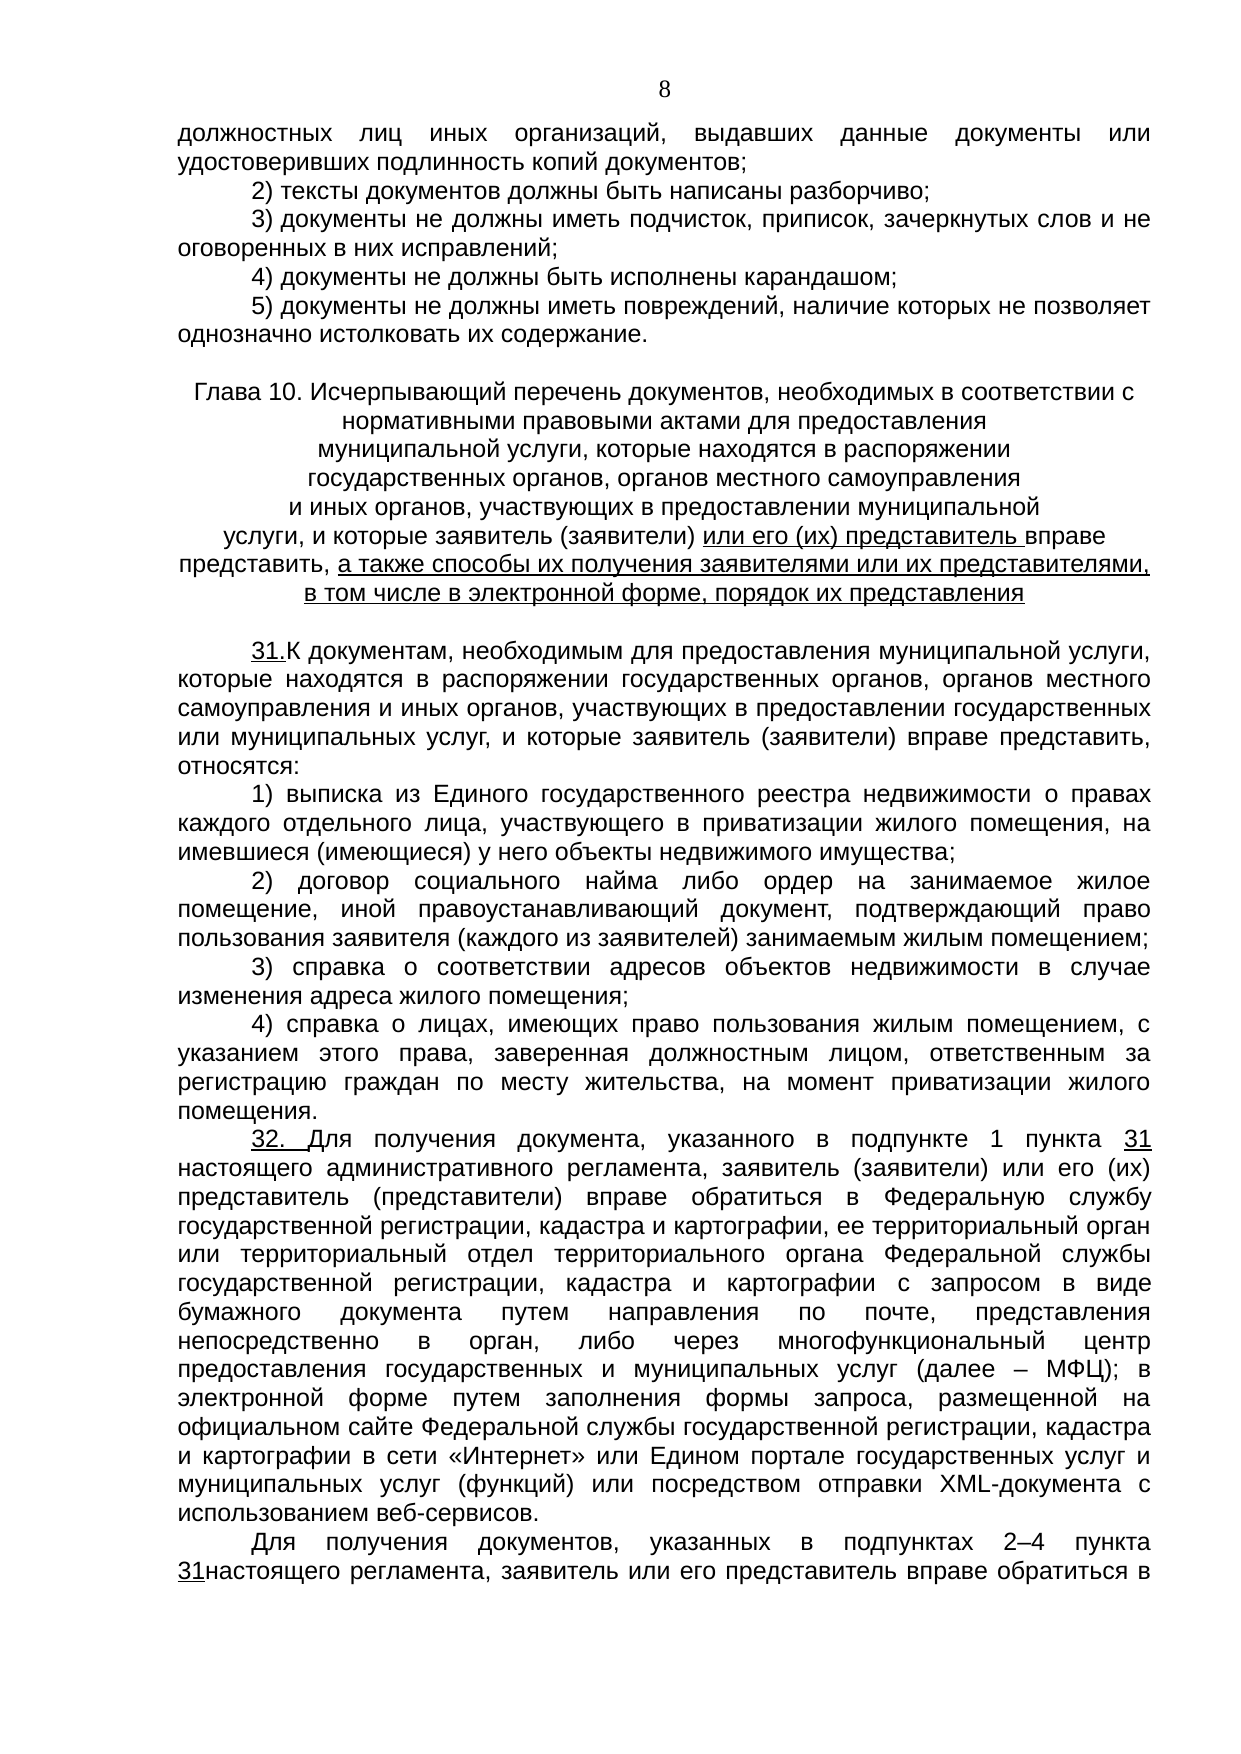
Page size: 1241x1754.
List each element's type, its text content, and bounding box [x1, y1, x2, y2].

text 32. Для получения документа, указанного в подпункте 1 пункта 31 настоящего административного регламента, заявитель (заявители) или его (их) представитель (представители) вправе обратиться в Федеральную службу государственной регистрации, кадастра и картографии, ее территориальный орган или территориальный отдел территориального органа Федеральной службы государственной регистрации, кадастра и картографии с запросом в виде бумажного документа путем направления по почте, представления непосредственно в орган, либо через многофункциональный центр предоставления государственных и муниципальных услуг (далее – МФЦ); в электронной форме путем заполнения формы запроса, размещенной на официальном сайте Федеральной службы государственной регистрации, кадастра и картографии в сети «Интернет» или Едином портале государственных услуг и муниципальных услуг (функций) или посредством отправки XML-документа с использованием веб-сервисов. [177, 1124, 1152, 1527]
text 31.К документам, необходимым для предоставления муниципальной услуги, которые находятся в распоряжении государственных органов, органов местного самоуправления и иных органов, участвующих в предоставлении государственных или муниципальных услуг, и которые заявитель (заявители) вправе представить, относятся: [177, 636, 1152, 779]
text 2) договор социального найма либо ордер на занимаемое жилое помещение, иной правоустанавливающий документ, подтверждающий право пользования заявителя (каждого из заявителей) занимаемым жилым помещением; [177, 866, 1152, 952]
text 3) справка о соответствии адресов объектов недвижимости в случае изменения адреса жилого помещения; [177, 952, 1152, 1009]
text 4) документы не должны быть исполнены карандашом; [177, 262, 1152, 291]
text 3) документы не должны иметь подчисток, приписок, зачеркнутых слов и не оговоренных в них исправлений; [177, 204, 1152, 262]
text 5) документы не должны иметь повреждений, наличие которых не позволяет однозначно истолковать их содержание. [177, 291, 1152, 348]
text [177, 1527, 1152, 1584]
text 4) справка о лицах, имеющих право пользования жилым помещением, с указанием этого права, заверенная должностным лицом, ответственным за регистрацию граждан по месту жительства, на момент приватизации жилого помещения. [177, 1009, 1152, 1124]
text 1) выписка из Единого государственного реестра недвижимости о правах каждого отдельного лица, участвующего в приватизации жилого помещения, на имевшиеся (имеющиеся) у него объекты недвижимого имущества; [177, 779, 1152, 866]
text Глава 10. Исчерпывающий перечень документов, необходимых в соответствии с нормативными правовыми актами для предоставления муниципальной услуги, которые находятся в распоряжении [177, 377, 1152, 463]
text 2) тексты документов должны быть написаны разборчиво; [177, 176, 1152, 204]
text государственных органов, органов местного самоуправления и иных органов, участвующих в предоставлении муниципальной услуги, и которые заявитель (заявители) или его (их) представитель вправе представить, а также способы их получения заявителями или их представителями, в том числе в электронной форме, порядок их представления [177, 463, 1152, 607]
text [177, 118, 1152, 176]
